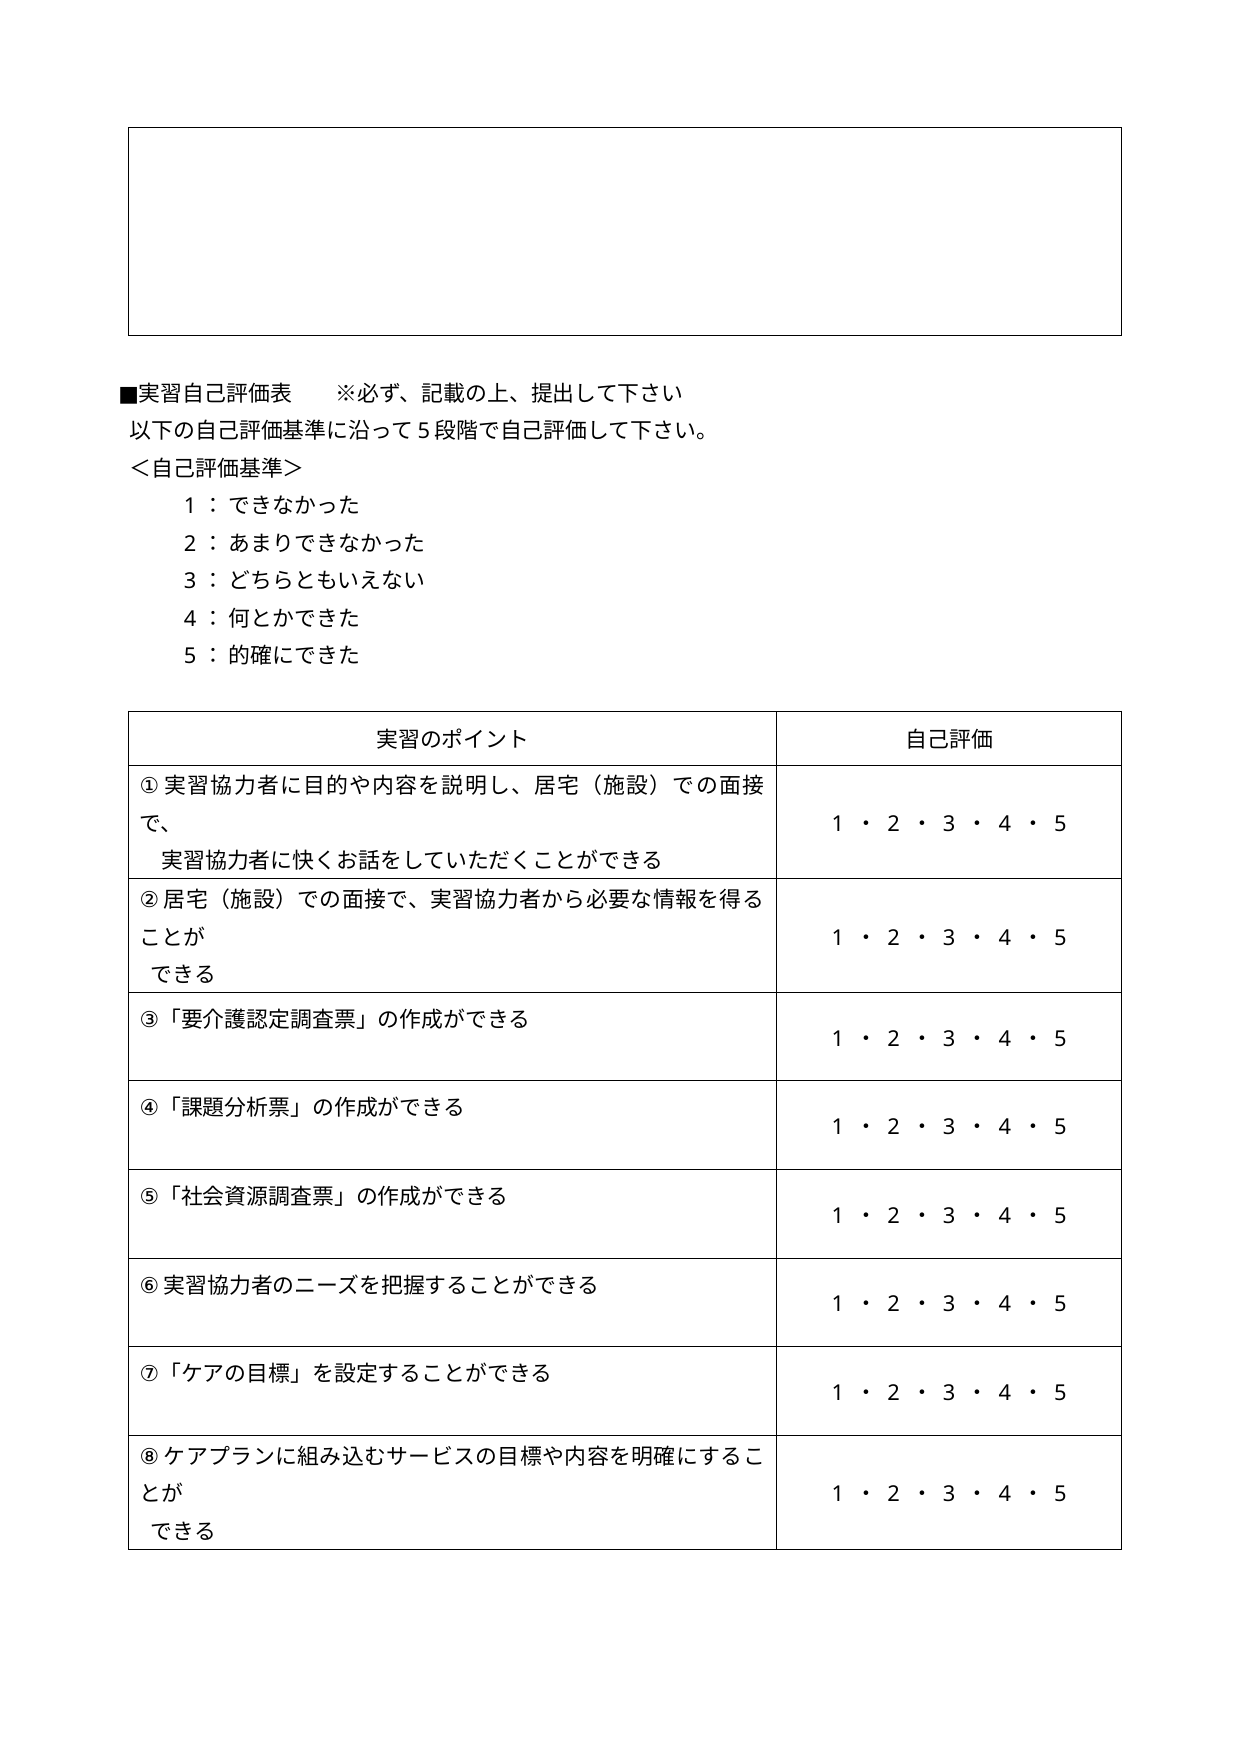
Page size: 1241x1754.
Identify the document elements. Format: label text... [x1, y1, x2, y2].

table_cell 1 ・ 2 ・ 3 ・ 4 ・ 5 [777, 993, 1121, 1080]
text 5 ： 的確にできた [118, 636, 1122, 673]
text 2 ： あまりできなかった [118, 523, 1122, 561]
table_cell 1 ・ 2 ・ 3 ・ 4 ・ 5 [777, 879, 1121, 992]
table_cell [129, 128, 1121, 334]
table_cell 1 ・ 2 ・ 3 ・ 4 ・ 5 [777, 766, 1121, 878]
table_cell ⑦「ケアの目標」を設定することができる [129, 1347, 776, 1435]
table_cell ⑥実習協力者のニーズを把握することができる [129, 1259, 776, 1346]
text ■実習自己評価表 ※必ず、記載の上、提出して下さい [118, 373, 1122, 411]
text 以下の自己評価基準に沿って5段階で自己評価して下さい。 [118, 411, 1122, 448]
table_cell 1 ・ 2 ・ 3 ・ 4 ・ 5 [777, 1347, 1121, 1435]
text 1 ： できなかった [118, 486, 1122, 523]
table_cell 1 ・ 2 ・ 3 ・ 4 ・ 5 [777, 1259, 1121, 1346]
table_cell 1 ・ 2 ・ 3 ・ 4 ・ 5 [777, 1170, 1121, 1258]
table_cell ②居宅（施設）での面接で、実習協力者から必要な情報を得ることが できる [129, 879, 776, 992]
table_header 自己評価 [777, 712, 1121, 764]
table_cell ⑤「社会資源調査票」の作成ができる [129, 1170, 776, 1258]
text ＜自己評価基準＞ [118, 448, 1122, 486]
table_header 実習のポイント [129, 712, 776, 764]
table_cell ①実習協力者に目的や内容を説明し、居宅（施設）での面接で、 実習協力者に快くお話をしていただくことができる [129, 766, 776, 878]
table_cell ③「要介護認定調査票」の作成ができる [129, 993, 776, 1080]
text 4 ： 何とかできた [118, 598, 1122, 636]
table_cell ④「課題分析票」の作成ができる [129, 1081, 776, 1169]
table_cell 1 ・ 2 ・ 3 ・ 4 ・ 5 [777, 1081, 1121, 1169]
table_cell ⑧ケアプランに組み込むサービスの目標や内容を明確にすることが できる [129, 1436, 776, 1548]
text 3 ： どちらともいえない [118, 561, 1122, 598]
table_cell 1 ・ 2 ・ 3 ・ 4 ・ 5 [777, 1436, 1121, 1548]
